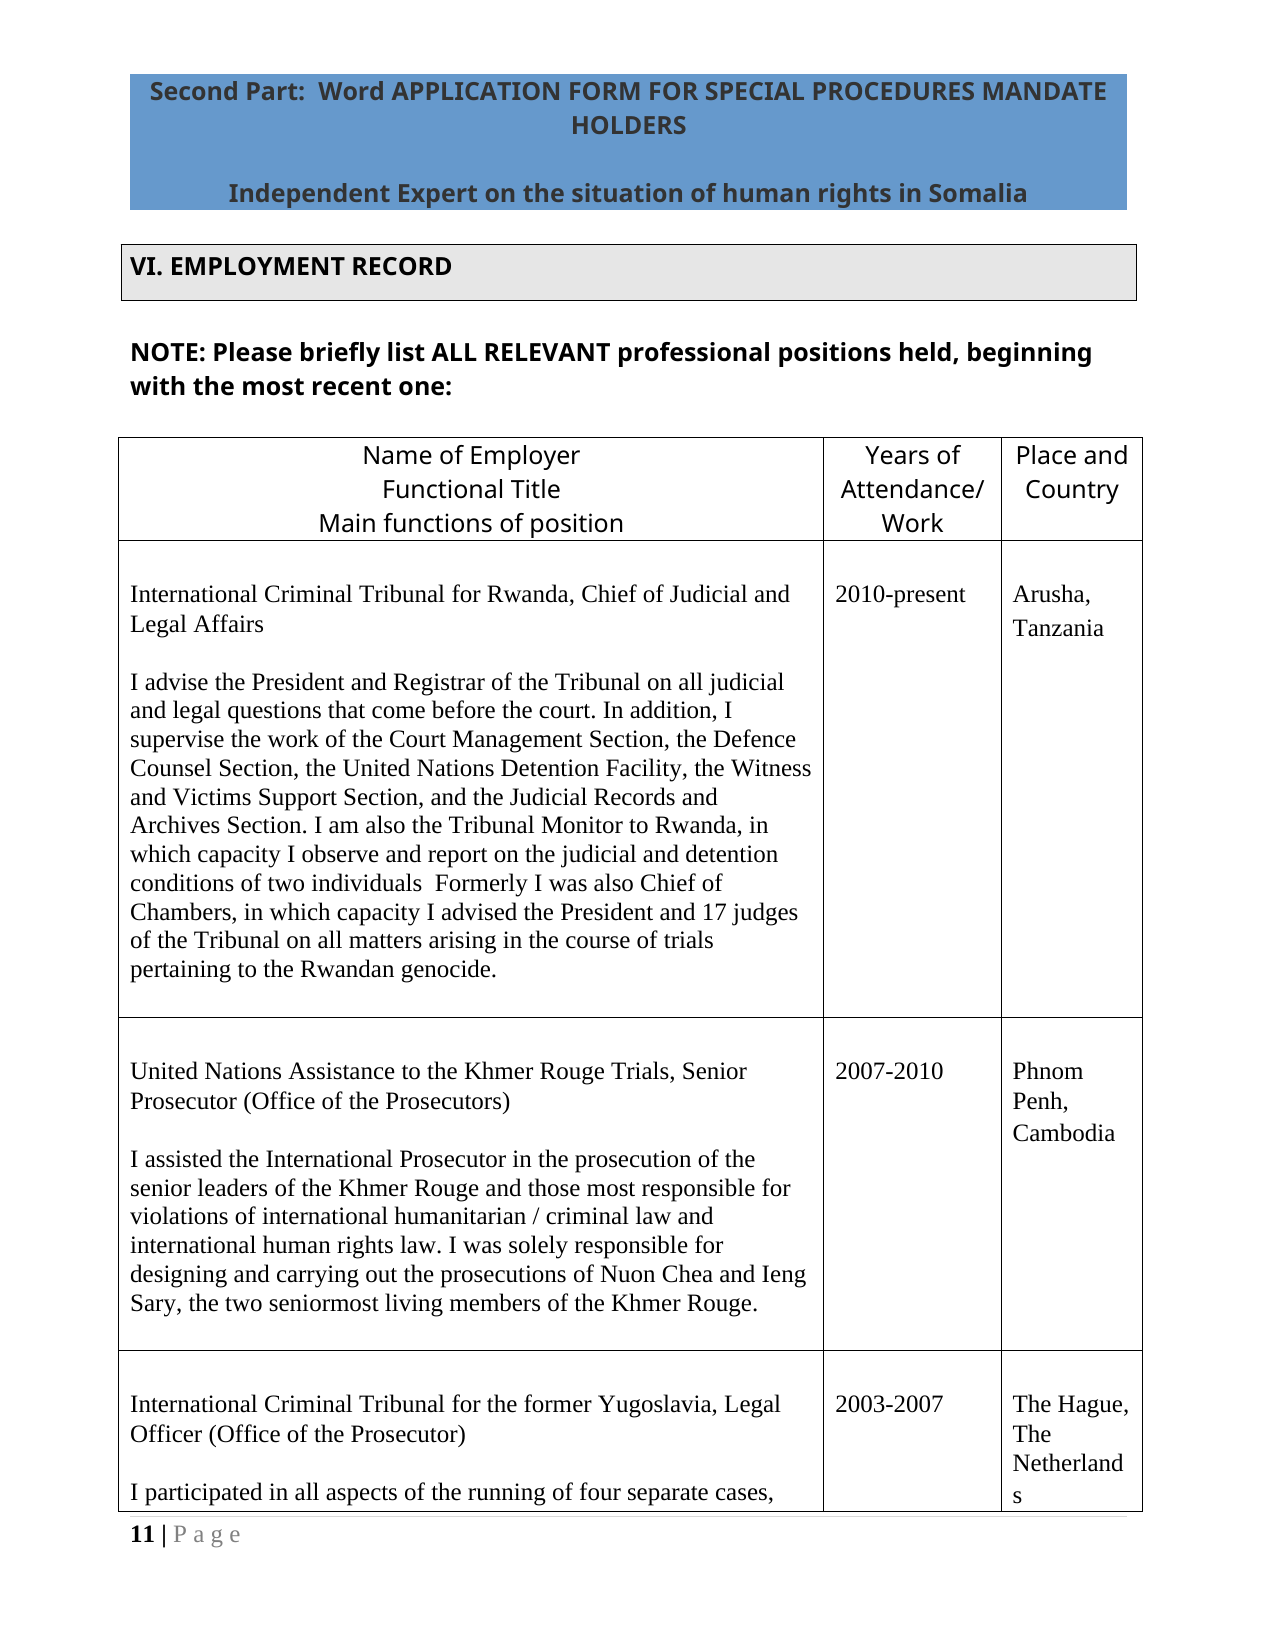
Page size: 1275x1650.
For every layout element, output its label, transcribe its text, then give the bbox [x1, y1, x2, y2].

table_cell United Nations Assistance to the Khmer Rouge Trials, Senior Prosecutor (Office of the Prosecutors) I assisted the International Prosecutor in the prosecution of the senior leaders of the Khmer Rouge and those most responsible for violations of international humanitarian / criminal law and international human rights law. I was solely responsible for designing and carrying out the prosecutions of Nuon Chea and Ieng Sary, the two seniormost living members of the Khmer Rouge. [119, 1018, 823, 1350]
table_cell International Criminal Tribunal for Rwanda, Chief of Judicial and Legal Affairs I advise the President and Registrar of the Tribunal on all judicial and legal questions that come before the court. In addition, I supervise the work of the Court Management Section, the Defence Counsel Section, the United Nations Detention Facility, the Witness and Victims Support Section, and the Judicial Records and Archives Section. I am also the Tribunal Monitor to Rwanda, in which capacity I observe and report on the judicial and detention conditions of two individuals Formerly I was also Chief of Chambers, in which capacity I advised the President and 17 judges of the Tribunal on all matters arising in the course of trials pertaining to the Rwandan genocide. [119, 541, 823, 1017]
table_header Years of Attendance/Work [824, 438, 1001, 540]
table_header Place and Country [1002, 438, 1142, 540]
table_cell Phnom Penh, Cambodia [1002, 1018, 1142, 1350]
text VI. EMPLOYMENT RECORD [122, 245, 1136, 300]
text NOTE: Please briefly list ALL RELEVANT professional positions held, beginning with the most recent one: [130, 335, 1127, 403]
table_cell 2007-2010 [824, 1018, 1001, 1350]
table_cell 2010-present [824, 541, 1001, 1017]
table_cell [119, 1351, 823, 1511]
table_cell 2003-2007 [824, 1351, 1001, 1511]
table_cell Arusha, Tanzania [1002, 541, 1142, 1017]
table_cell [1002, 1351, 1142, 1511]
table_header Name of Employer Functional Title Main functions of position [119, 438, 823, 540]
